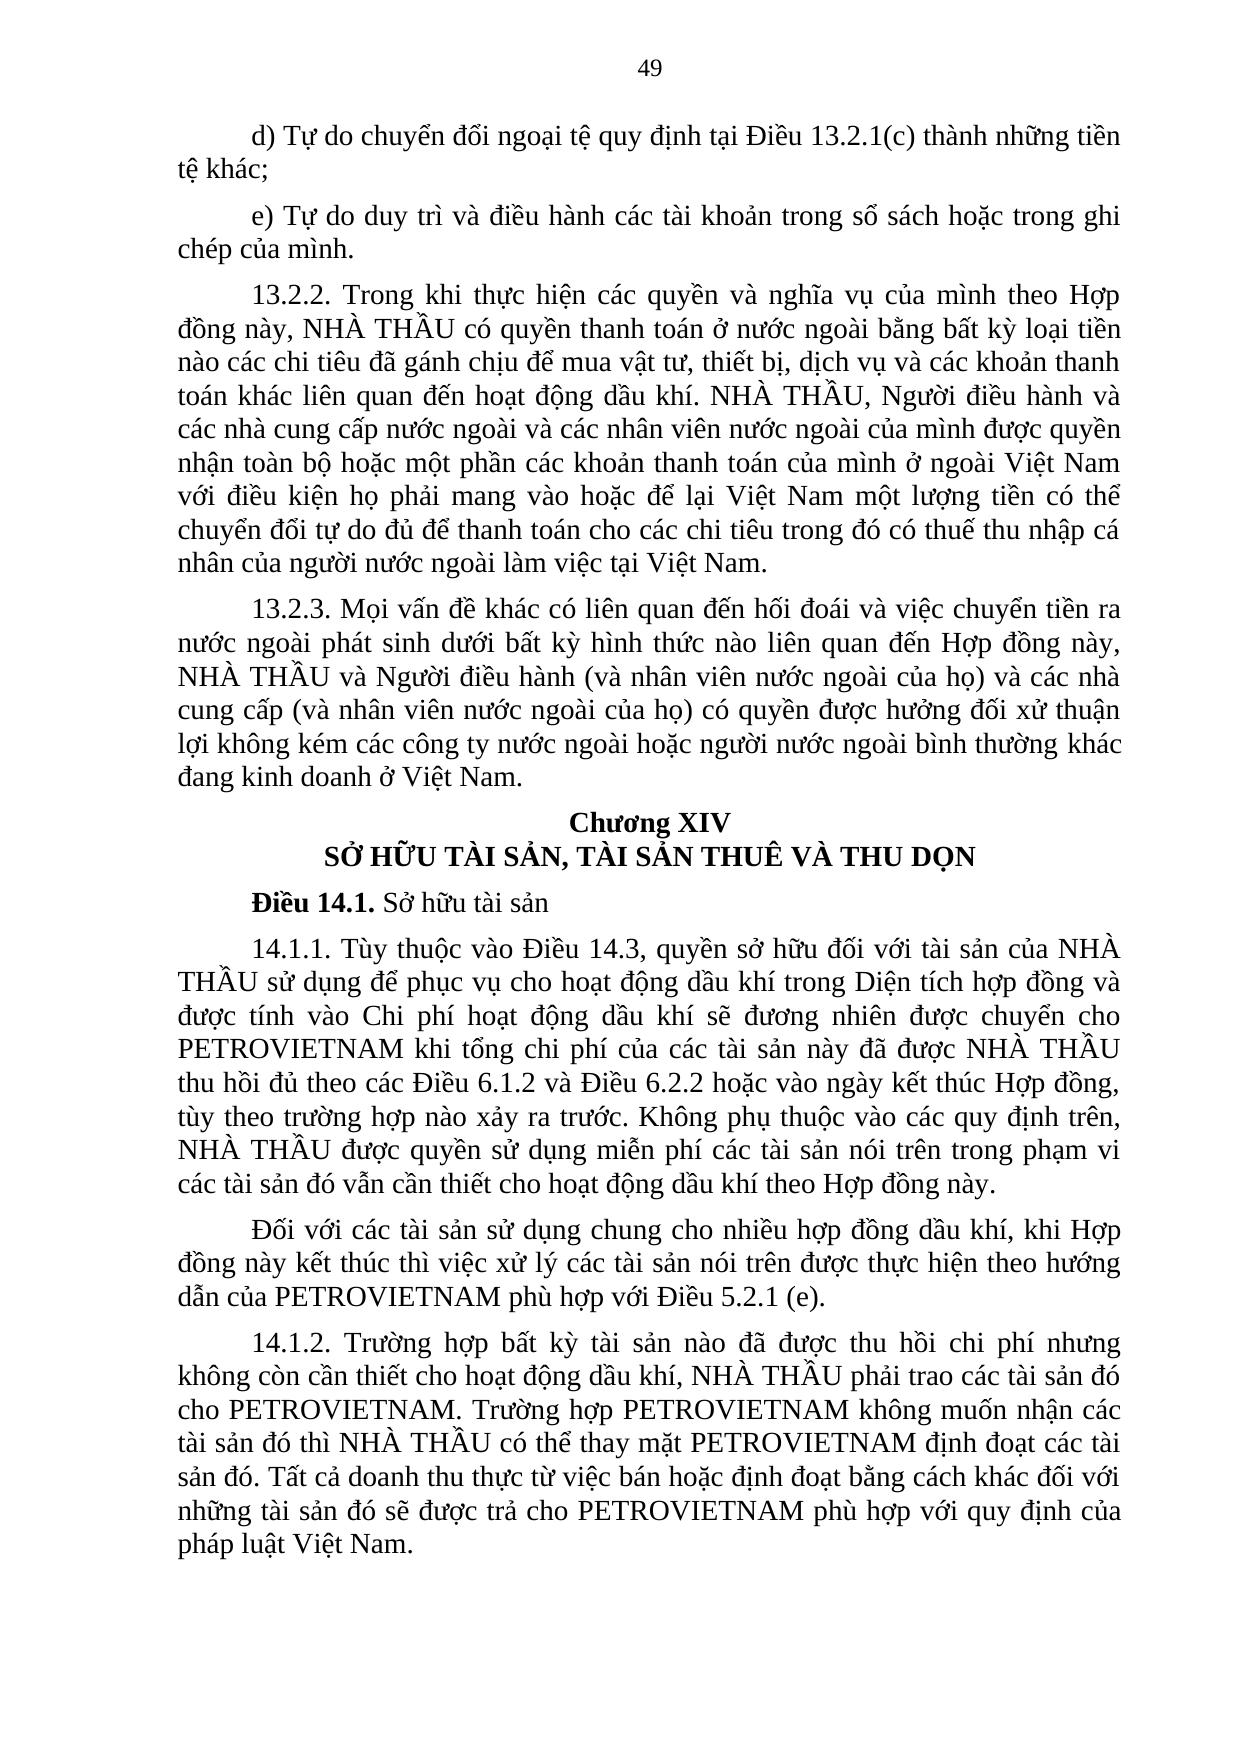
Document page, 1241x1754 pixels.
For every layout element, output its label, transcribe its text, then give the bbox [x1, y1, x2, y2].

text Đối với các tài sản sử dụng chung cho nhiều hợp đồng dầu khí, khi Hợp đồng này kết thúc thì việc xử lý các tài sản nói trên được thực hiện theo hướng dẫn của PETROVIETNAM phù hợp với Điều 5.2.1 (e). [177, 1212, 1122, 1312]
text d) Tự do chuyển đổi ngoại tệ quy định tại Điều 13.2.1(c) thành những tiền tệ khác; [177, 118, 1122, 185]
text e) Tự do duy trì và điều hành các tài khoản trong sổ sách hoặc trong ghi chép của mình. [177, 198, 1122, 265]
text 14.1.1. Tùy thuộc vào Điều 14.3, quyền sở hữu đối với tài sản của NHÀ THẦU sử dụng để phục vụ cho hoạt động dầu khí trong Diện tích hợp đồng và được tính vào Chi phí hoạt động dầu khí sẽ đương nhiên được chuyển cho PETROVIETNAM khi tổng chi phí của các tài sản này đã được NHÀ THẦU thu hồi đủ theo các Điều 6.1.2 và Điều 6.2.2 hoặc vào ngày kết thúc Hợp đồng, tùy theo trường hợp nào xảy ra trước. Không phụ thuộc vào các quy định trên, NHÀ THẦU được quyền sử dụng miễn phí các tài sản nói trên trong phạm vi các tài sản đó vẫn cần thiết cho hoạt động dầu khí theo Hợp đồng này. [177, 931, 1122, 1199]
text 13.2.3. Mọi vấn đề khác có liên quan đến hối đoái và việc chuyển tiền ra nước ngoài phát sinh dưới bất kỳ hình thức nào liên quan đến Hợp đồng này, NHÀ THẦU và Người điều hành (và nhân viên nước ngoài của họ) và các nhà cung cấp (và nhân viên nước ngoài của họ) có quyền được hưởng đối xử thuận lợi không kém các công ty nước ngoài hoặc người nước ngoài bình thường khác đang kinh doanh ở Việt Nam. [177, 592, 1122, 793]
text 13.2.2. Trong khi thực hiện các quyền và nghĩa vụ của mình theo Hợp đồng này, NHÀ THẦU có quyền thanh toán ở nước ngoài bằng bất kỳ loại tiền nào các chi tiêu đã gánh chịu để mua vật tư, thiết bị, dịch vụ và các khoản thanh toán khác liên quan đến hoạt động dầu khí. NHÀ THẦU, Người điều hành và các nhà cung cấp nước ngoài và các nhân viên nước ngoài của mình được quyền nhận toàn bộ hoặc một phần các khoản thanh toán của mình ở ngoài Việt Nam với điều kiện họ phải mang vào hoặc để lại Việt Nam một lượng tiền có thể chuyển đổi tự do đủ để thanh toán cho các chi tiêu trong đó có thuế thu nhập cá nhân của người nước ngoài làm việc tại Việt Nam. [177, 277, 1122, 579]
text 14.1.2. Trường hợp bất kỳ tài sản nào đã được thu hồi chi phí nhưng không còn cần thiết cho hoạt động dầu khí, NHÀ THẦU phải trao các tài sản đó cho PETROVIETNAM. Trường hợp PETROVIETNAM không muốn nhận các tài sản đó thì NHÀ THẦU có thể thay mặt PETROVIETNAM định đoạt các tài sản đó. Tất cả doanh thu thực từ việc bán hoặc định đoạt bằng cách khác đối với những tài sản đó sẽ được trả cho PETROVIETNAM phù hợp với quy định của pháp luật Việt Nam. [177, 1325, 1122, 1560]
subtitle Điều 14.1. Sở hữu tài sản [177, 885, 1122, 918]
subtitle Chương XIV SỞ HỮU TÀI SẢN, TÀI SẢN THUÊ VÀ THU DỌN [177, 805, 1122, 872]
